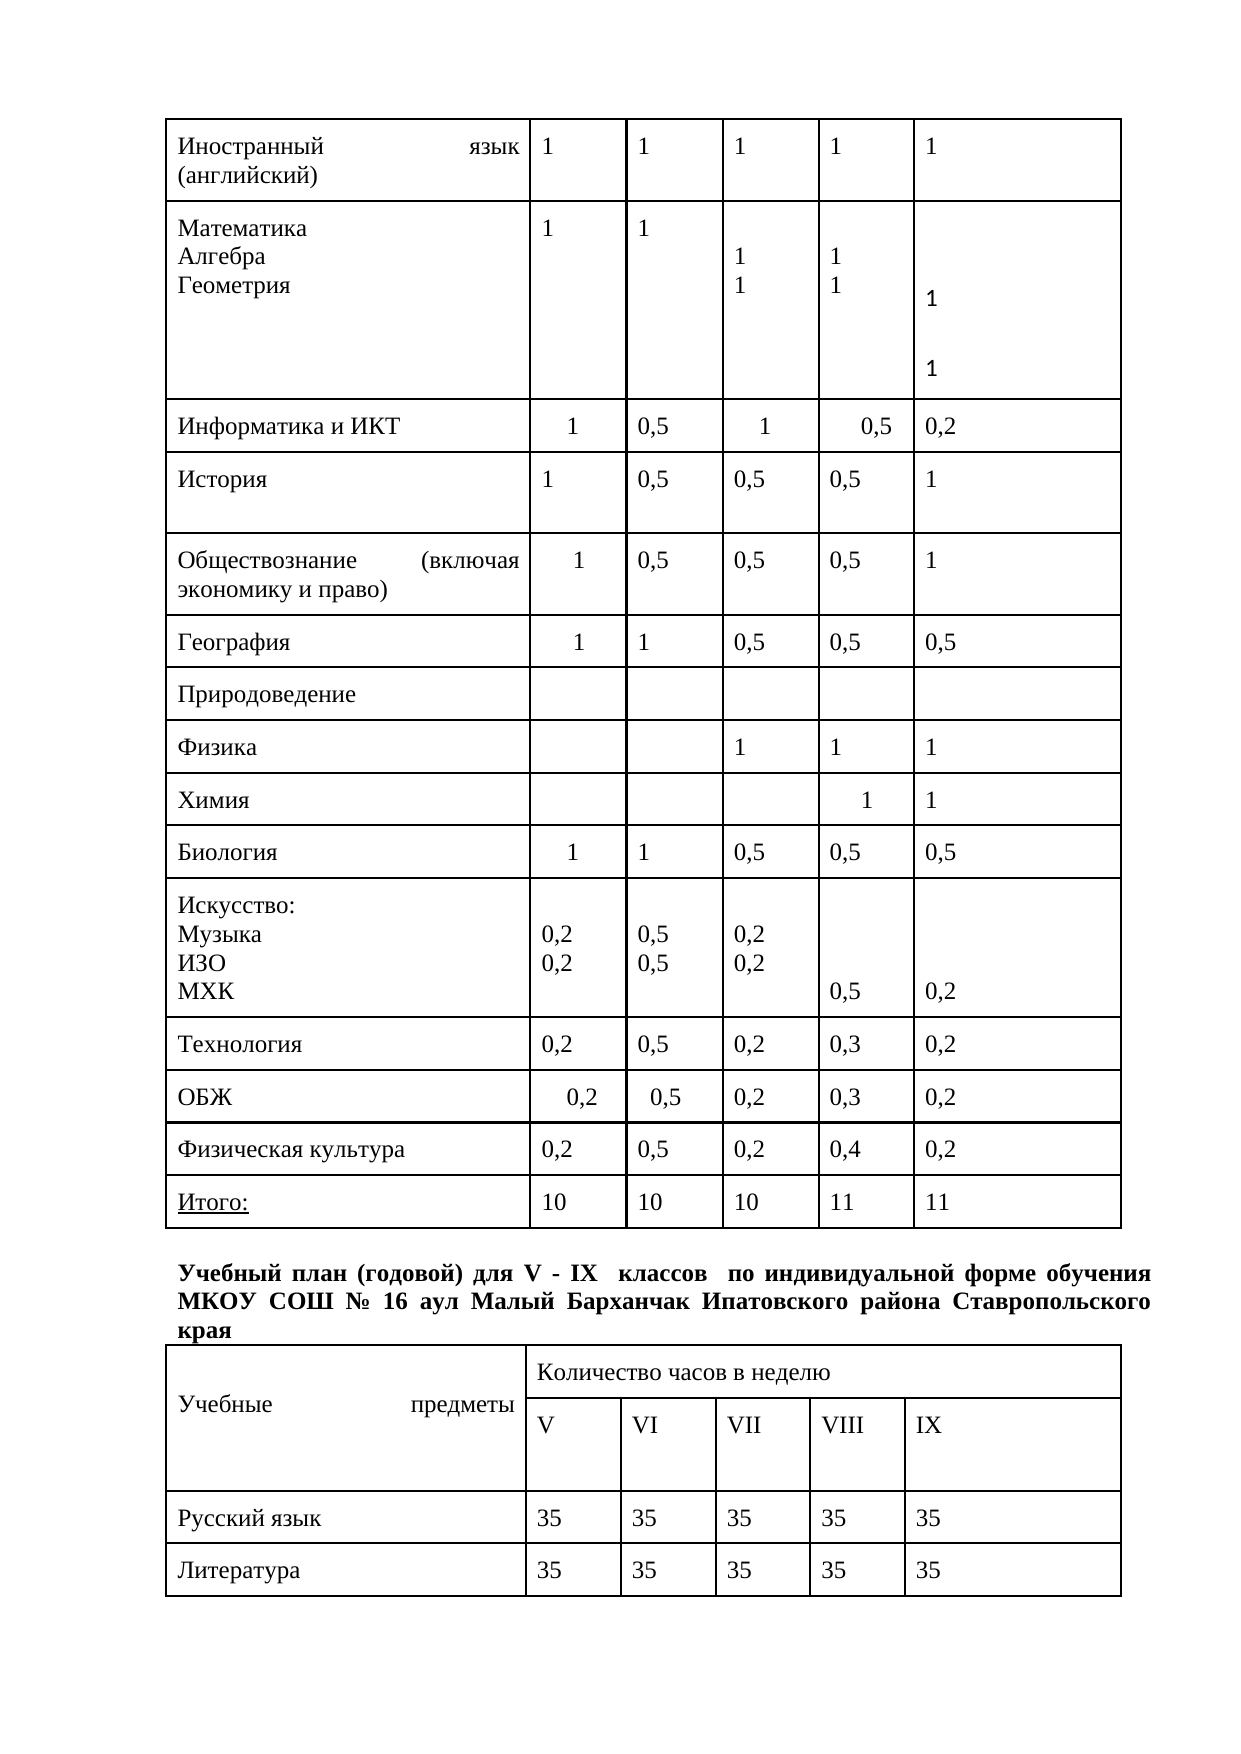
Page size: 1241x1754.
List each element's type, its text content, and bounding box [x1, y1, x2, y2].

table_cell 1 [724, 120, 818, 199]
table_cell 0,5 [628, 1071, 722, 1121]
table_cell 0,4 [820, 1124, 913, 1174]
table_cell 0,2 [724, 1124, 818, 1174]
table_cell Природоведение [167, 668, 529, 719]
table_cell Информатика и ИКТ [167, 400, 529, 451]
table_cell 1 [820, 120, 913, 199]
table_cell 1 [915, 453, 1120, 532]
table_cell 0,2 [531, 1124, 625, 1174]
table_cell 1 [531, 202, 625, 398]
table_cell 1 [531, 453, 625, 532]
table_cell 0,2 0,2 [724, 879, 818, 1016]
table_cell 0,3 [820, 1071, 913, 1121]
table_cell Физическая культура [167, 1124, 529, 1174]
table_cell [724, 774, 818, 824]
table_cell 1 [915, 774, 1120, 824]
table_cell 0,5 [724, 616, 818, 666]
table_cell Химия [167, 774, 529, 824]
table_cell 10 [628, 1176, 722, 1227]
table_cell 1 [915, 534, 1120, 613]
table_cell Иностранный язык (английский) [167, 120, 529, 199]
table_cell [820, 668, 913, 719]
table_cell 1 [628, 120, 722, 199]
table_cell Биология [167, 826, 529, 877]
table_cell 1 [531, 534, 625, 613]
table_cell 0,5 [724, 826, 818, 877]
table_cell 1 1 [915, 202, 1120, 398]
table_cell Обществознание (включая экономику и право) [167, 534, 529, 613]
table_cell 0,2 [915, 1018, 1120, 1069]
table_cell VIII [811, 1399, 904, 1489]
table_cell 1 [628, 826, 722, 877]
table_cell [531, 668, 625, 719]
table_cell 0,5 [628, 534, 722, 613]
table_cell 35 [527, 1544, 620, 1595]
table_cell Технология [167, 1018, 529, 1069]
table_cell 11 [915, 1176, 1120, 1227]
table_cell 0,5 [628, 1018, 722, 1069]
table_cell Математика Алгебра Геометрия [167, 202, 529, 398]
table_cell 10 [724, 1176, 818, 1227]
table_cell 0,5 [915, 826, 1120, 877]
table_cell 35 [717, 1544, 809, 1595]
table_cell 1 1 [724, 202, 818, 398]
table_cell 0,2 [915, 879, 1120, 1016]
table_cell 1 [820, 774, 913, 824]
table_cell 0,5 [724, 453, 818, 532]
table_cell 0,2 [724, 1071, 818, 1121]
table_cell 0,2 [531, 1018, 625, 1069]
table_cell 0,2 [915, 1071, 1120, 1121]
table_cell 0,2 [724, 1018, 818, 1069]
table_cell 35 [717, 1492, 809, 1542]
table_cell 0,5 [820, 453, 913, 532]
table_cell 1 [724, 400, 818, 451]
table_cell [724, 668, 818, 719]
table_cell 35 [906, 1492, 1120, 1542]
table_cell 0,3 [820, 1018, 913, 1069]
table_cell 0,5 [820, 879, 913, 1016]
table_cell VI [622, 1399, 715, 1489]
table_cell География [167, 616, 529, 666]
table_cell 0,2 [915, 400, 1120, 451]
table_cell 0,5 0,5 [628, 879, 722, 1016]
table_cell 1 [915, 120, 1120, 199]
table_cell 35 [811, 1492, 904, 1542]
table_cell 1 [628, 202, 722, 398]
table_cell 0,2 [531, 1071, 625, 1121]
table_cell 0,5 [915, 616, 1120, 666]
table_cell VII [717, 1399, 809, 1489]
subtitle Учебный план (годовой) для V - IX классов по индивидуальной форме обучения МКОУ СОШ № 16 аул Малый Барханчак Ипатовского района Ставропольского края [177, 1258, 1152, 1344]
table_cell 0,5 [628, 1124, 722, 1174]
table_cell [531, 774, 625, 824]
table_cell 0,5 [724, 534, 818, 613]
table_cell 0,2 [915, 1124, 1120, 1174]
table_cell [531, 721, 625, 772]
table_cell Итого: [167, 1176, 529, 1227]
table_cell 1 [531, 826, 625, 877]
table_cell 1 [820, 721, 913, 772]
table_cell V [527, 1399, 620, 1489]
table_cell 0,5 [820, 826, 913, 877]
table_cell [915, 668, 1120, 719]
table_cell 1 [531, 120, 625, 199]
table_cell 1 [531, 616, 625, 666]
table_cell 0,5 [820, 616, 913, 666]
table_header Количество часов в неделю [527, 1346, 1120, 1397]
table_cell Литература [167, 1544, 525, 1595]
table_cell 11 [820, 1176, 913, 1227]
table_cell Физика [167, 721, 529, 772]
table_cell 35 [622, 1544, 715, 1595]
table_cell 1 [531, 400, 625, 451]
table_cell 0,5 [820, 534, 913, 613]
table_cell 0,5 [820, 400, 913, 451]
table_cell [628, 668, 722, 719]
table_cell 1 [915, 721, 1120, 772]
table_cell 0,5 [628, 453, 722, 532]
table_cell 1 1 [820, 202, 913, 398]
table_cell 35 [622, 1492, 715, 1542]
table_cell 0,5 [628, 400, 722, 451]
table_cell 35 [906, 1544, 1120, 1595]
table_header Учебные предметы [167, 1346, 525, 1489]
table_cell 1 [628, 616, 722, 666]
table_cell [628, 721, 722, 772]
table_cell 0,2 0,2 [531, 879, 625, 1016]
table_cell IX [906, 1399, 1120, 1489]
table_cell 1 [724, 721, 818, 772]
table_cell [628, 774, 722, 824]
table_cell 10 [531, 1176, 625, 1227]
table_cell 35 [811, 1544, 904, 1595]
table_cell 35 [527, 1492, 620, 1542]
table_cell Русский язык [167, 1492, 525, 1542]
table_cell Искусство: Музыка ИЗО МХК [167, 879, 529, 1016]
table_cell История [167, 453, 529, 532]
table_cell ОБЖ [167, 1071, 529, 1121]
